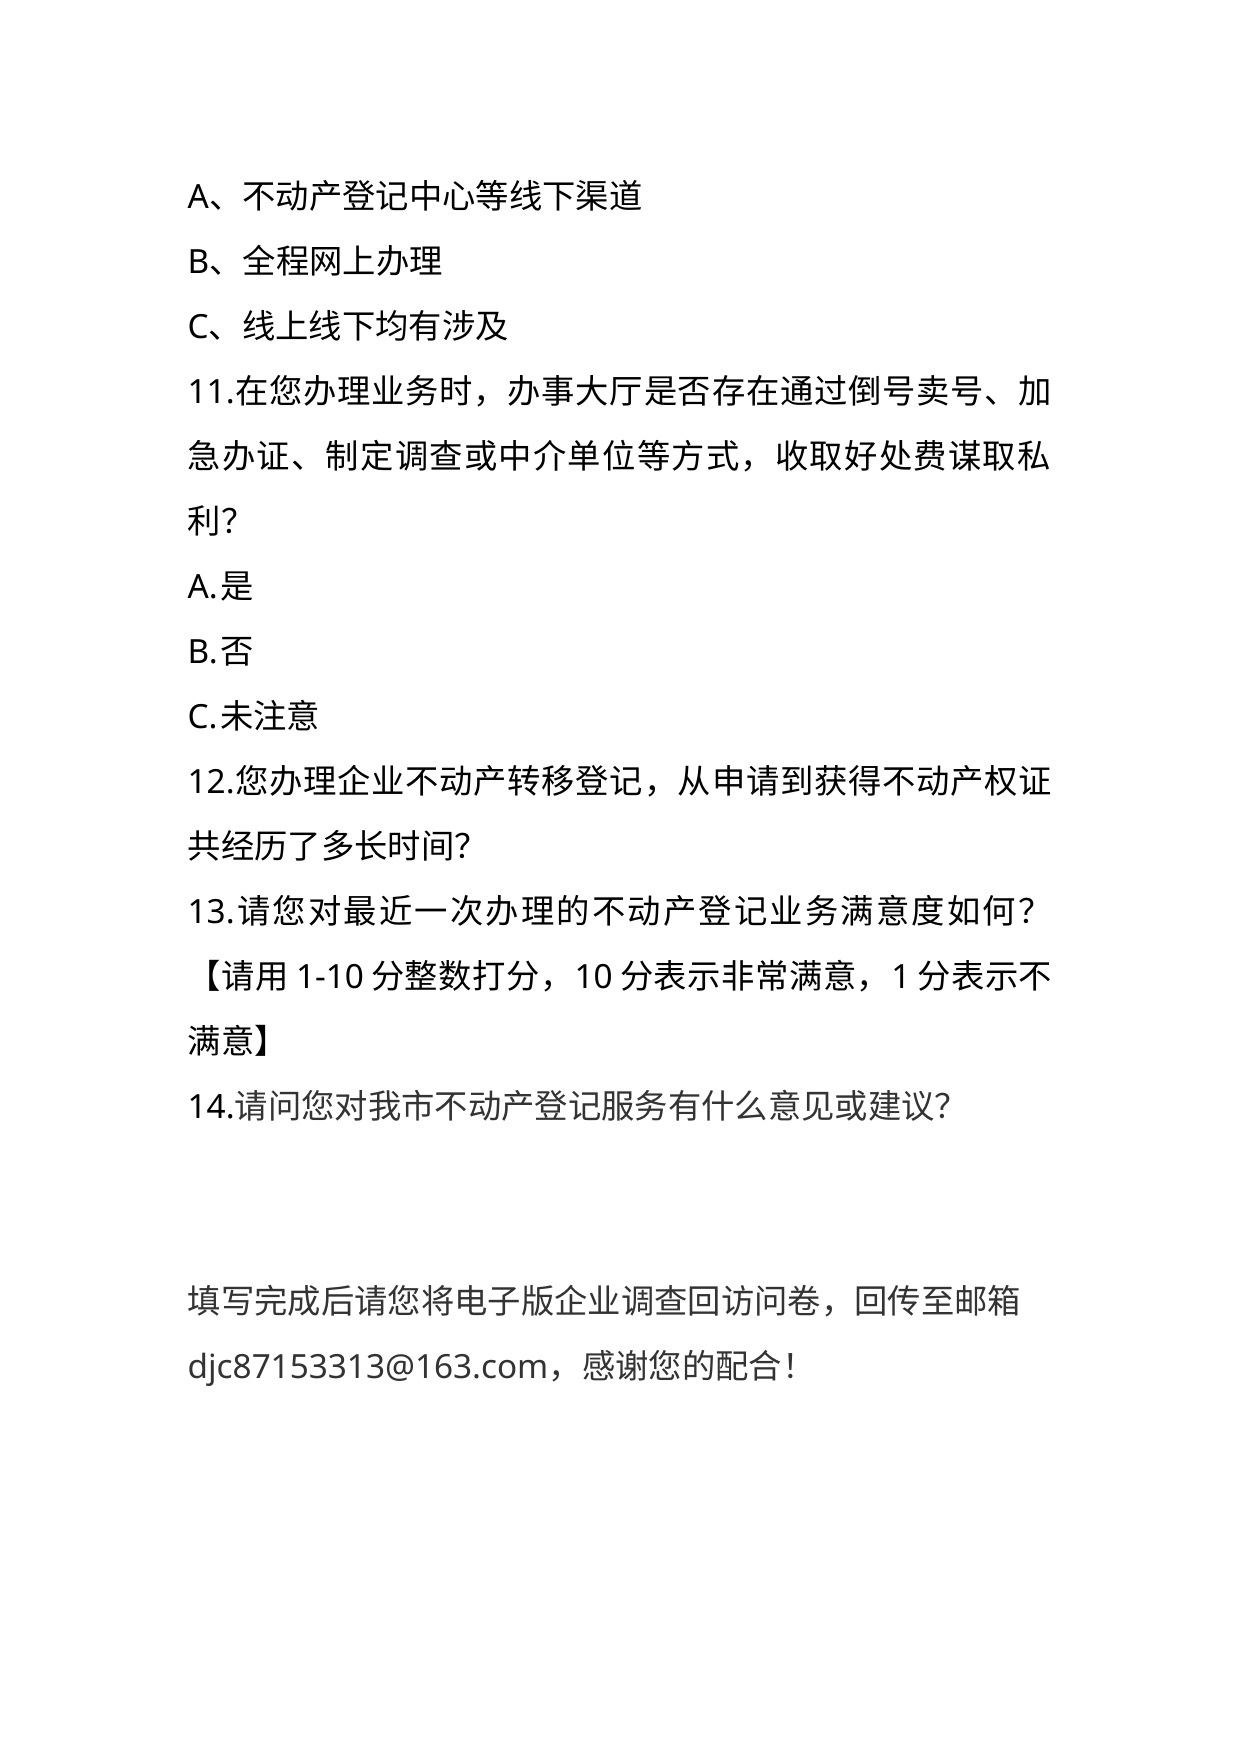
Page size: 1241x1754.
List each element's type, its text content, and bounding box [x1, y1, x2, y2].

list 全程网上办理 [187, 227, 1053, 292]
list 11.在您办理业务时，办事大厅是否存在通过倒号卖号、加急办证、制定调查或中介单位等方式，收取好处费谋取私利？ [187, 357, 1053, 552]
list 不动产登记中心等线下渠道 [187, 162, 1053, 227]
list 是 [187, 552, 1053, 617]
list 否 [187, 617, 1053, 682]
text 14.请问您对我市不动产登记服务有什么意见或建议？ [187, 1072, 1053, 1137]
text 填写完成后请您将电子版企业调查回访问卷，回传至邮箱djc87153313@163.com，感谢您的配合！ [187, 1267, 1053, 1397]
list 线上线下均有涉及 [187, 292, 1053, 357]
list 12.您办理企业不动产转移登记，从申请到获得不动产权证，共经历了多长时间？ [187, 747, 1053, 877]
list 未注意 [187, 682, 1053, 747]
list 13.请您对最近一次办理的不动产登记业务满意度如何？【请用1-10分整数打分，10分表示非常满意，1分表示不满意】 [187, 877, 1053, 1072]
